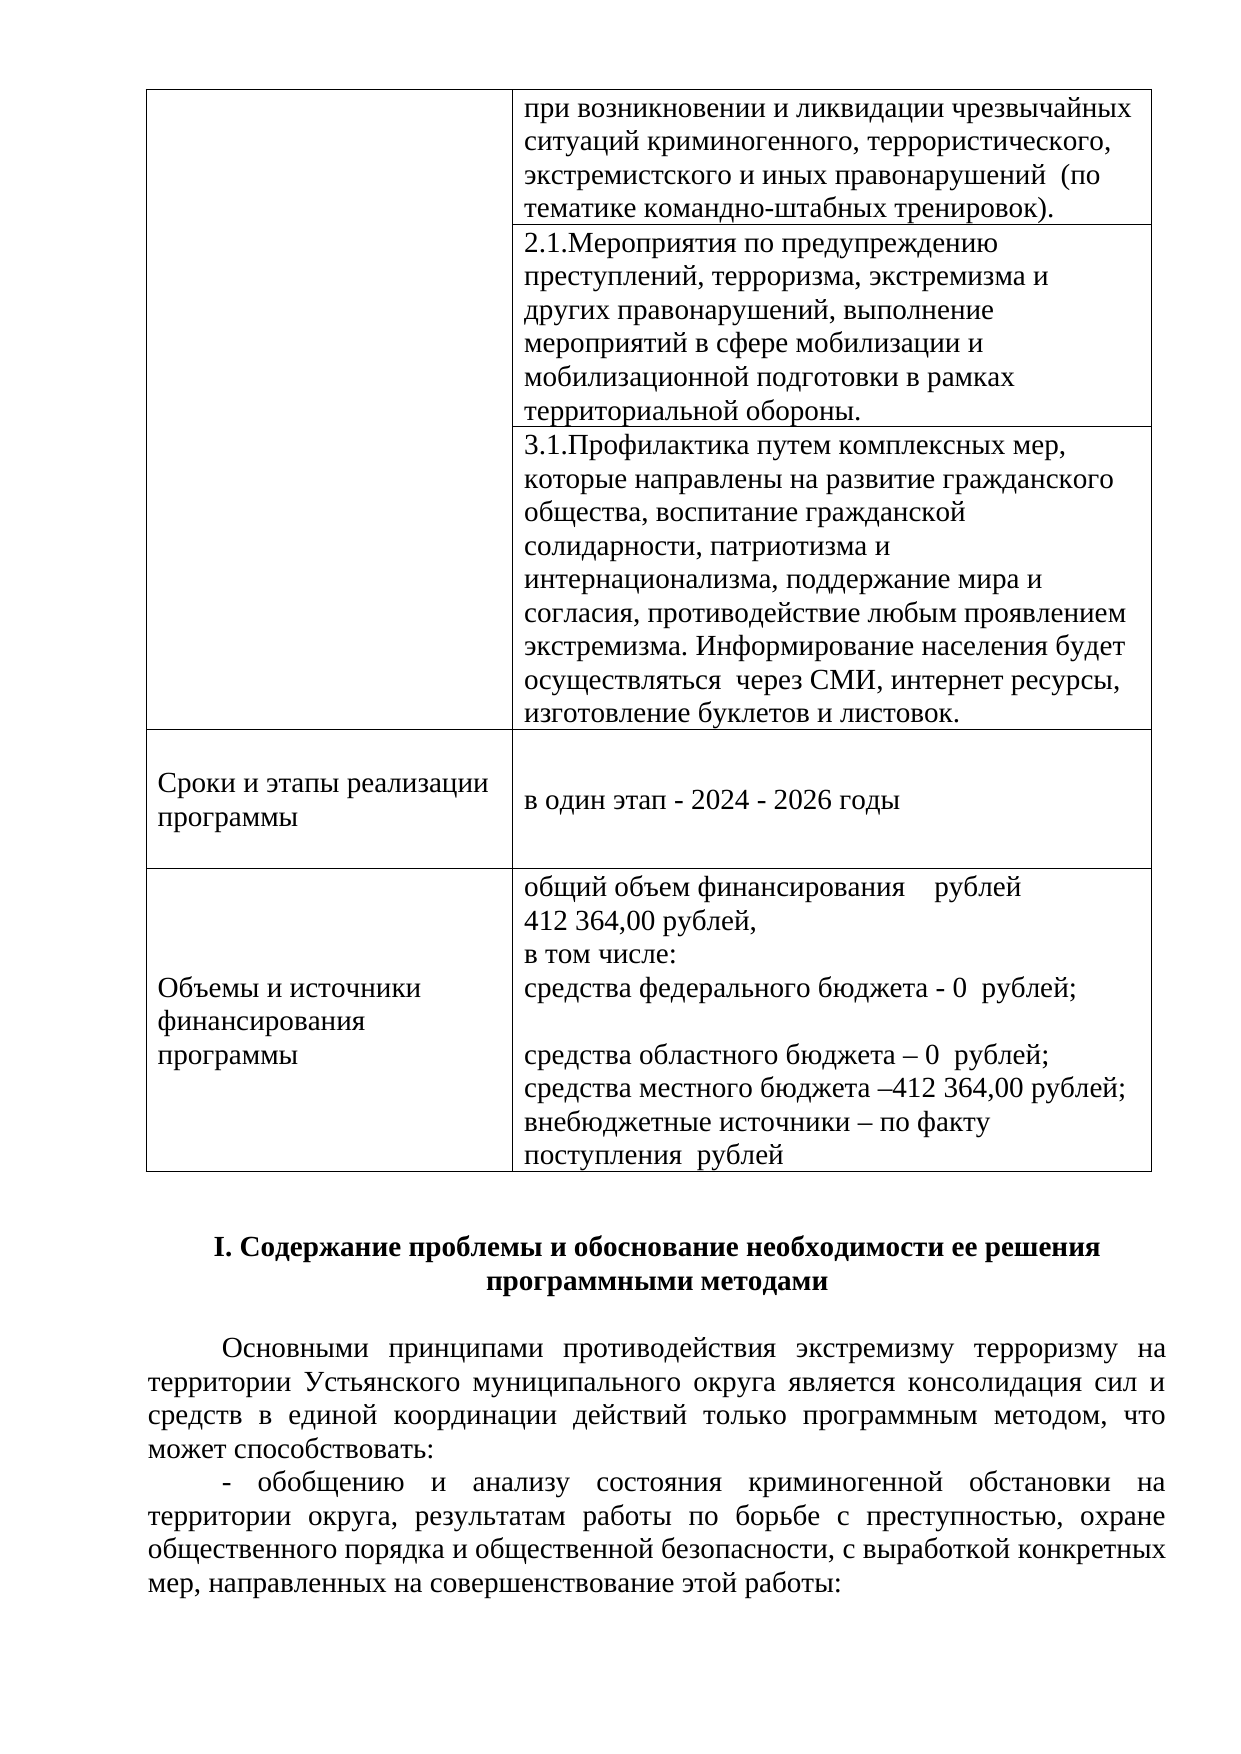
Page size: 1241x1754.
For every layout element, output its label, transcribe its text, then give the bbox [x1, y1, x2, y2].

table_cell Сроки и этапы реализации программы [147, 730, 512, 868]
text I. Содержание проблемы и обоснование необходимости ее решения программными методами [148, 1229, 1167, 1297]
table_cell общий объем финансирования рублей 412 364,00 рублей, в том числе: средства федерального бюджета - 0 рублей; средства областного бюджета – 0 рублей; средства местного бюджета –412 364,00 рублей; внебюджетные источники – по факту поступления рублей [513, 869, 1151, 1171]
text Основными принципами противодействия экстремизму терроризму на территории Устьянского муниципального округа является консолидация сил и средств в единой координации действий только программным методом, что может способствовать: [148, 1330, 1167, 1464]
table_cell Объемы и источники финансирования программы [147, 869, 512, 1171]
table_cell 2.1.Мероприятия по предупреждению преступлений, терроризма, экстремизма и других правонарушений, выполнение мероприятий в сфере мобилизации и мобилизационной подготовки в рамках территориальной обороны. [513, 225, 1151, 426]
text - обобщению и анализу состояния криминогенной обстановки на территории округа, результатам работы по борьбе с преступностью, охране общественного порядка и общественной безопасности, с выработкой конкретных мер, направленных на совершенствование этой работы: [148, 1464, 1167, 1598]
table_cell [513, 90, 1151, 224]
table_cell 3.1.Профилактика путем комплексных мер, которые направлены на развитие гражданского общества, воспитание гражданской солидарности, патриотизма и интернационализма, поддержание мира и согласия, противодействие любым проявлением экстремизма. Информирование населения будет осуществляться через СМИ, интернет ресурсы, изготовление буклетов и листовок. [513, 427, 1151, 729]
table_cell в один этап - 2024 - 2026 годы [513, 730, 1151, 868]
